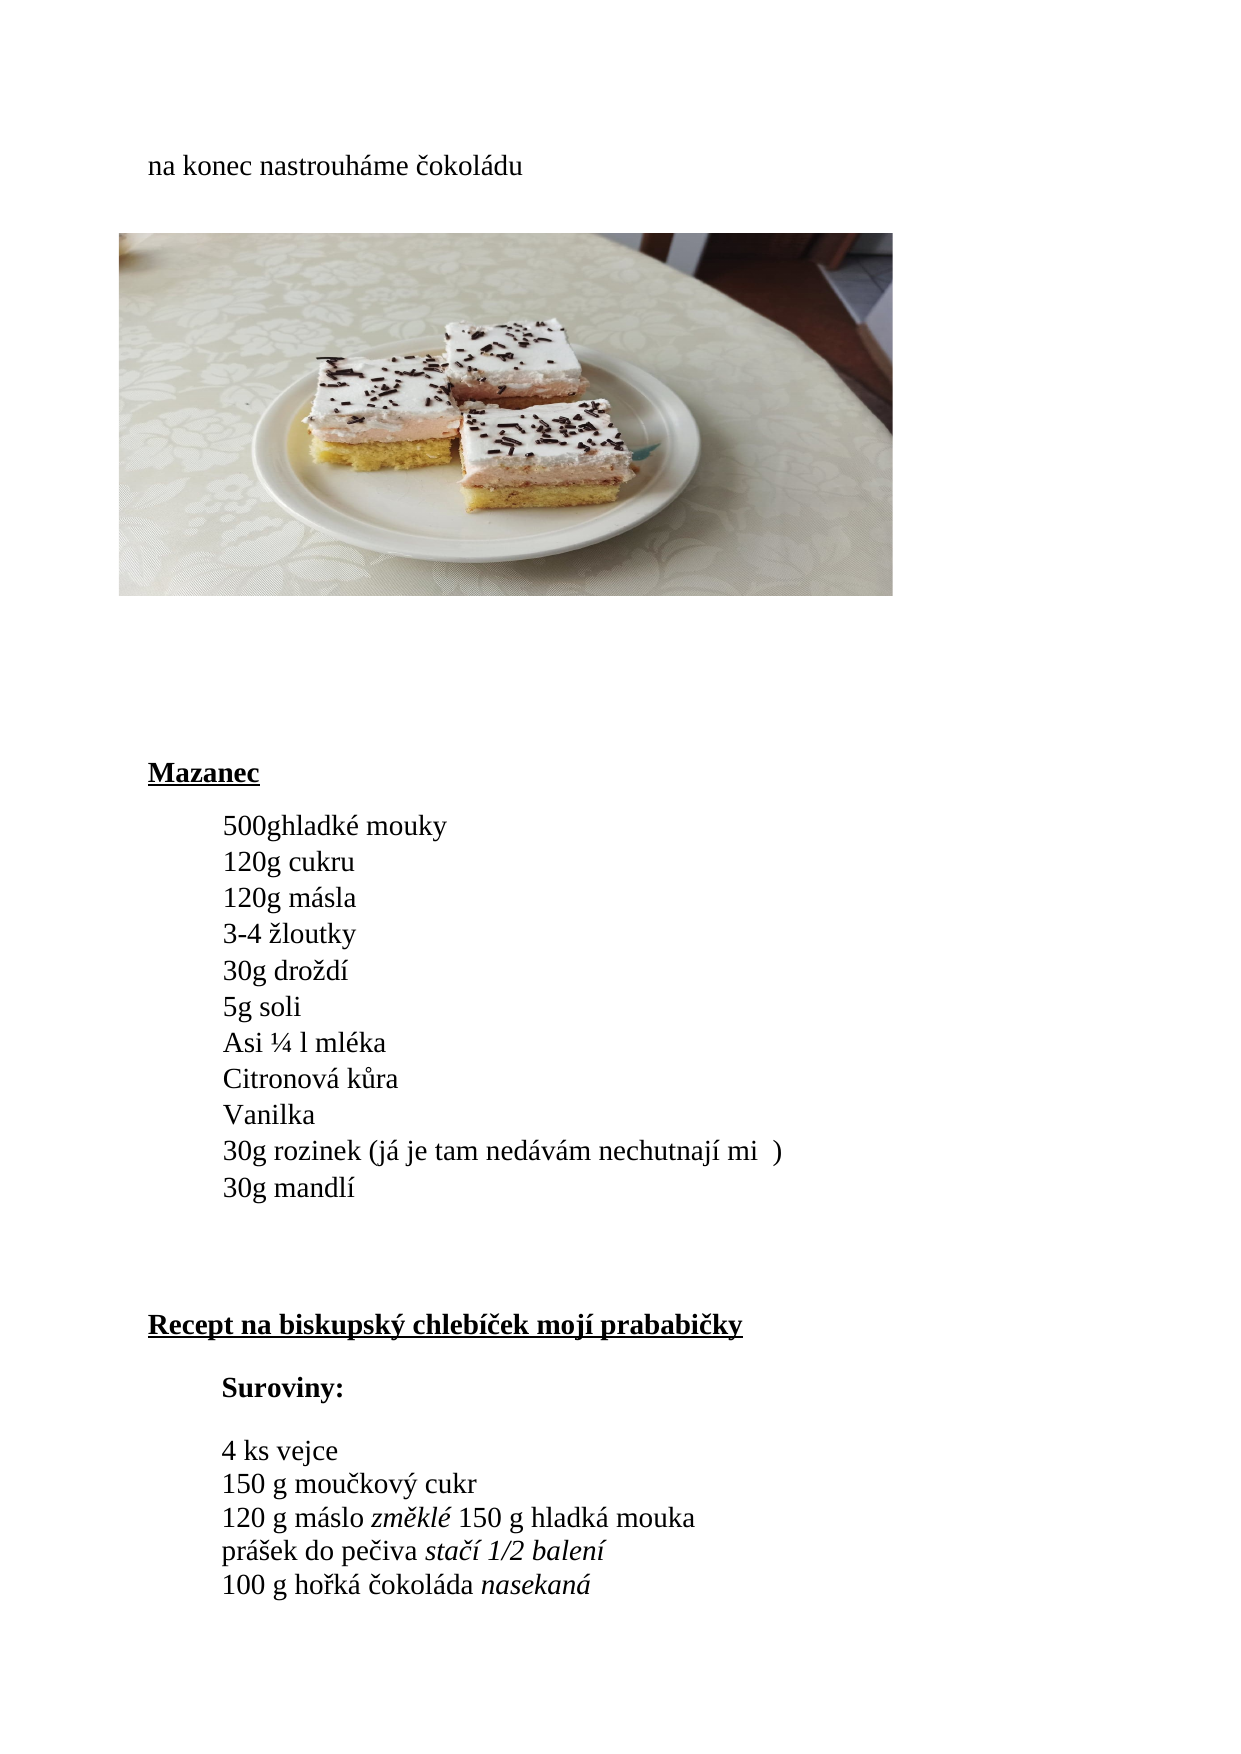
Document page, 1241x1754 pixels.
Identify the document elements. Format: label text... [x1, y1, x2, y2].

text prášek do pečiva stačí 1/2 balení [148, 1533, 1093, 1567]
list 30g mandlí [223, 1170, 1093, 1203]
list 120g másla [223, 881, 1093, 914]
text na konec nastrouháme čokoládu [148, 148, 1093, 181]
list 5g soli [223, 989, 1093, 1022]
text Mazanec [148, 755, 1093, 789]
list Vanilka [223, 1097, 1093, 1131]
list 3-4 žloutky [223, 917, 1093, 950]
list Asi ¼ l mléka [223, 1025, 1093, 1059]
text 100 g hořká čokoláda nasekaná [148, 1567, 1093, 1600]
text 120 g máslo změklé 150 g hladká mouka [148, 1500, 1093, 1533]
text Recept na biskupský chlebíček mojí prababičky [148, 1307, 1093, 1341]
text 150 g moučkový cukr [148, 1466, 1093, 1500]
list 500ghladké mouky [223, 808, 1093, 842]
list Citronová kůra [223, 1061, 1093, 1095]
text Suroviny: [148, 1370, 1093, 1403]
text 4 ks vejce [148, 1433, 1093, 1466]
picture [118, 233, 893, 596]
list 30g droždí [223, 953, 1093, 986]
list 120g cukru [223, 844, 1093, 878]
list 30g rozinek (já je tam nedávám nechutnají mi ) [223, 1133, 1093, 1167]
